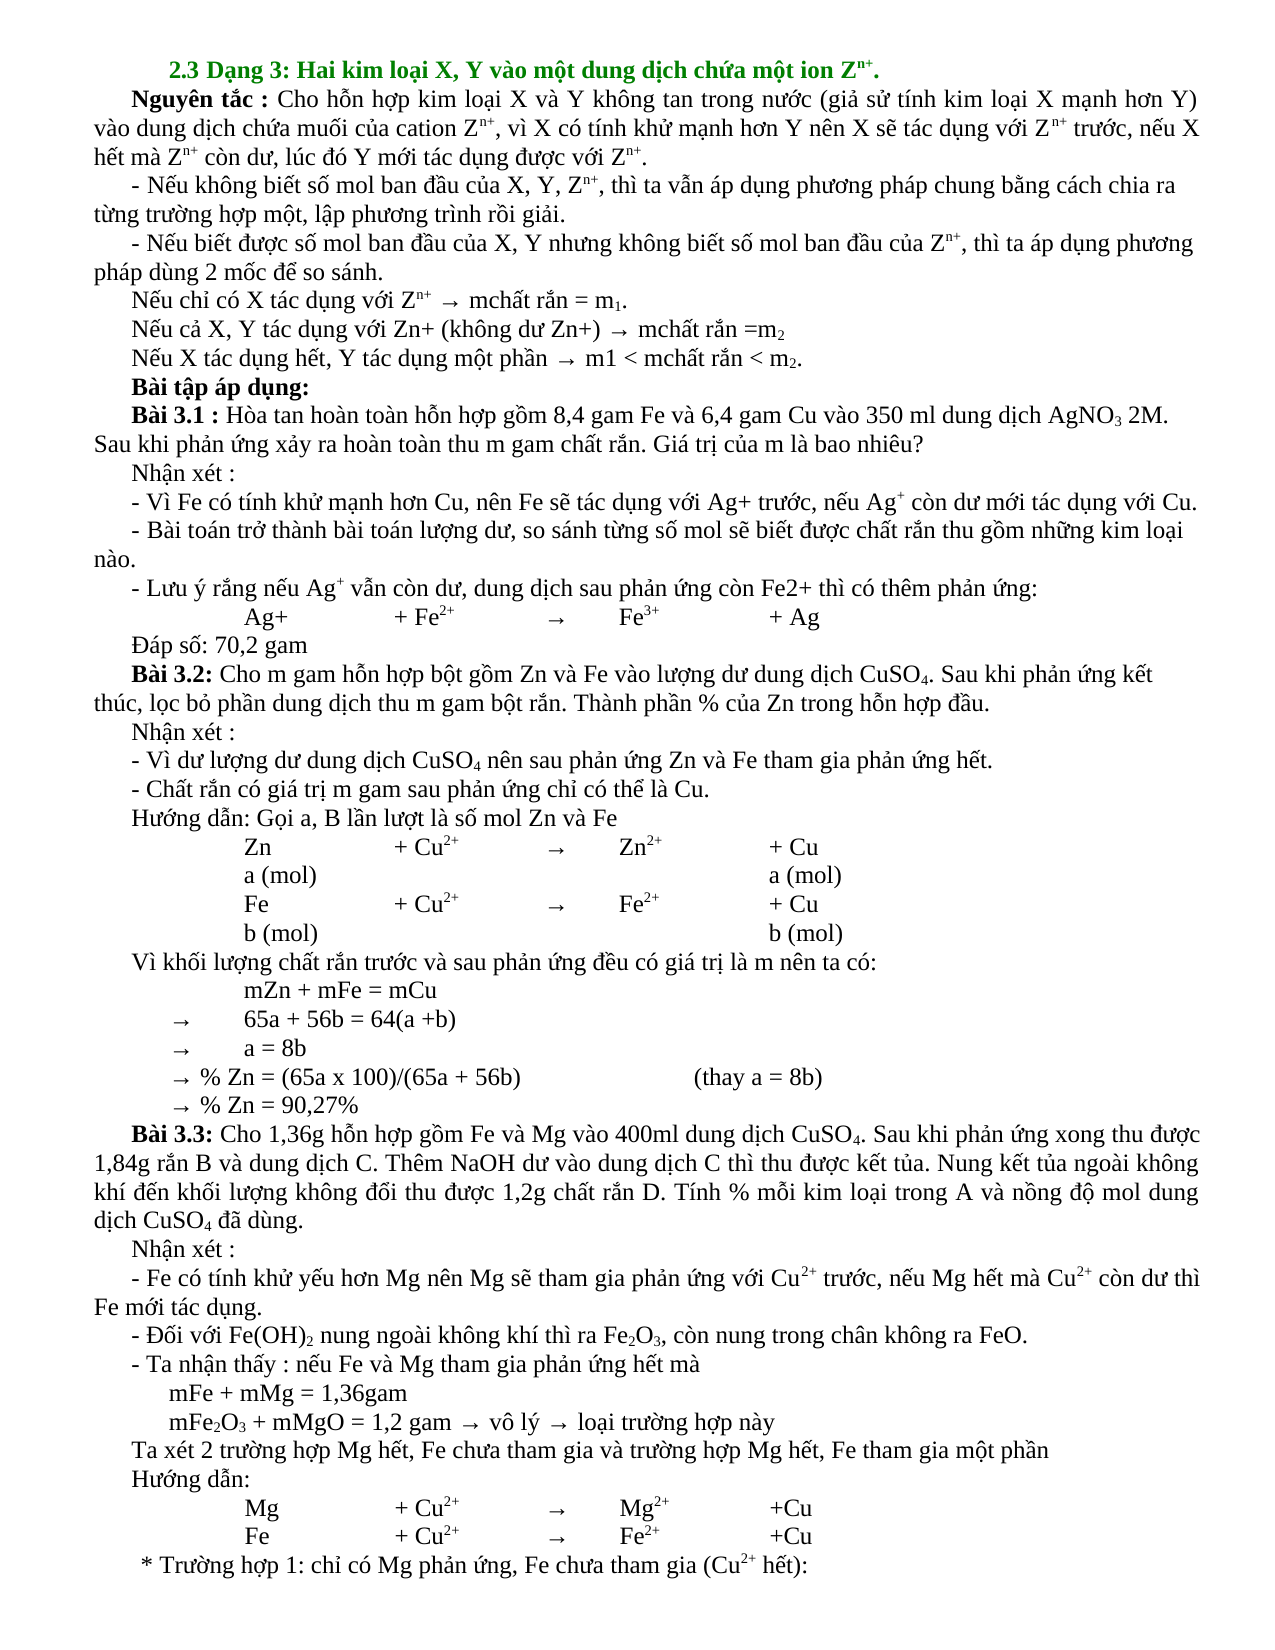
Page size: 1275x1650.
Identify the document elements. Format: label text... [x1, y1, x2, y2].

list Fe có tính khử yếu hơn Mg nên Mg sẽ tham gia phản ứng với Cu2+ trước, nếu Mg hết mà Cu2+ còn dư thì Fe mới tác dụng. [94, 1263, 1200, 1321]
text mFe2O3 + mMgO = 1,2 gam → vô lý → loại trường hợp này [169, 1407, 1212, 1436]
text * Trường hợp 1: chỉ có Mg phản ứng, Fe chưa tham gia (Cu2+ hết): [83, 1551, 808, 1579]
text Fe + Cu2+ → Fe2+ +Cu [83, 1522, 812, 1551]
list Nếu biết được số mol ban đầu của X, Y nhưng không biết số mol ban đầu của Zn+, thì ta áp dụng phương pháp dùng 2 mốc để so sánh. [94, 228, 1200, 286]
list Vì Fe có tính khử mạnh hơn Cu, nên Fe sẽ tác dụng với Ag+ trước, nếu Ag+ còn dư mới tác dụng với Cu. [131, 487, 1212, 516]
text b (mol) b (mol) [244, 918, 1212, 947]
text Fe + Cu2+ → Fe2+ + Cu [244, 889, 1212, 918]
text Nếu chỉ có X tác dụng với Zn+ → mchất rắn = m1. [131, 286, 1212, 314]
text Nhận xét : [131, 1234, 1212, 1263]
text Bài 3.2: Cho m gam hỗn hợp bột gồm Zn và Fe vào lượng dư dung dịch CuSO4. Sau khi phản ứng kết thúc, lọc bỏ phần dung dịch thu m gam bột rắn. Thành phần % của Zn trong hỗn hợp đầu. [94, 659, 1195, 717]
text Zn + Cu2+ → Zn2+ + Cu [244, 832, 1212, 861]
text → % Zn = (65a x 100)/(65a + 56b) (thay a = 8b) [169, 1062, 1212, 1091]
text a (mol) a (mol) [244, 861, 1212, 889]
list Lưu ý rắng nếu Ag+ vẫn còn dư, dung dịch sau phản ứng còn Fe2+ thì có thêm phản ứng: Ag+ + Fe2+ → Fe3+ + Ag [131, 573, 1039, 631]
text Nguyên tắc : Cho hỗn hợp kim loại X và Y không tan trong nước (giả sử tính kim loại X mạnh hơn Y) vào dung dịch chứa muối của cation Zn+, vì X có tính khử mạnh hơn Y nên X sẽ tác dụng với Zn+ trước, nếu X hết mà Zn+ còn dư, lúc đó Y mới tác dụng được với Zn+. [94, 84, 1200, 171]
list Vì dư lượng dư dung dịch CuSO4 nên sau phản ứng Zn và Fe tham gia phản ứng hết. [131, 746, 1212, 774]
text Bài 3.1 : Hòa tan hoàn toàn hỗn hợp gồm 8,4 gam Fe và 6,4 gam Cu vào 350 ml dung dịch AgNO3 2M. Sau khi phản ứng xảy ra hoàn toàn thu m gam chất rắn. Giá trị của m là bao nhiêu? [94, 401, 1195, 458]
text → a = 8b [169, 1033, 1212, 1062]
text → 65a + 56b = 64(a +b) [169, 1004, 1212, 1033]
text → % Zn = 90,27% [169, 1091, 1212, 1119]
list Bài toán trở thành bài toán lượng dư, so sánh từng số mol sẽ biết được chất rắn thu gồm những kim loại nào. [94, 516, 1201, 573]
list Ta nhận thấy : nếu Fe và Mg tham gia phản ứng hết mà mFe + mMg = 1,36gam [131, 1349, 701, 1407]
subtitle Dạng 3: Hai kim loại X, Y vào một dung dịch chứa một ion Zn+. [169, 56, 1212, 84]
list Nếu không biết số mol ban đầu của X, Y, Zn+, thì ta vẫn áp dụng phương pháp chung bằng cách chia ra từng trường hợp một, lập phương trình rồi giải. [94, 171, 1200, 228]
text Vì khối lượng chất rắn trước và sau phản ứng đều có giá trị là m nên ta có: mZn + mFe = mCu [131, 947, 892, 1004]
text Mg + Cu2+ → Mg2+ +Cu [83, 1493, 812, 1522]
text Đáp số: 70,2 gam [131, 631, 1212, 659]
list Chất rắn có giá trị m gam sau phản ứng chỉ có thể là Cu. Hướng dẫn: Gọi a, B lần lượt là số mol Zn và Fe [131, 774, 710, 832]
text Nhận xét : [131, 458, 1212, 487]
text Nếu cả X, Y tác dụng với Zn+ (không dư Zn+) → mchất rắn =m2 Nếu X tác dụng hết, Y tác dụng một phần → m1 < mchất rắn < m2. Bài tập áp dụng: [131, 314, 806, 401]
text Nhận xét : [131, 717, 1212, 746]
text Bài 3.3: Cho 1,36g hỗn hợp gồm Fe và Mg vào 400ml dung dịch CuSO4. Sau khi phản ứng xong thu được 1,84g rắn B và dung dịch C. Thêm NaOH dư vào dung dịch C thì thu được kết tủa. Nung kết tủa ngoài không khí đến khối lượng không đổi thu được 1,2g chất rắn D. Tính % mỗi kim loại trong A và nồng độ mol dung dịch CuSO4 đã dùng. [94, 1119, 1200, 1234]
list Đối với Fe(OH)2 nung ngoài không khí thì ra Fe2O3, còn nung trong chân không ra FeO. [131, 1321, 1212, 1349]
text Ta xét 2 trường hợp Mg hết, Fe chưa tham gia và trường hợp Mg hết, Fe tham gia một phần Hướng dẫn: [131, 1436, 1050, 1493]
